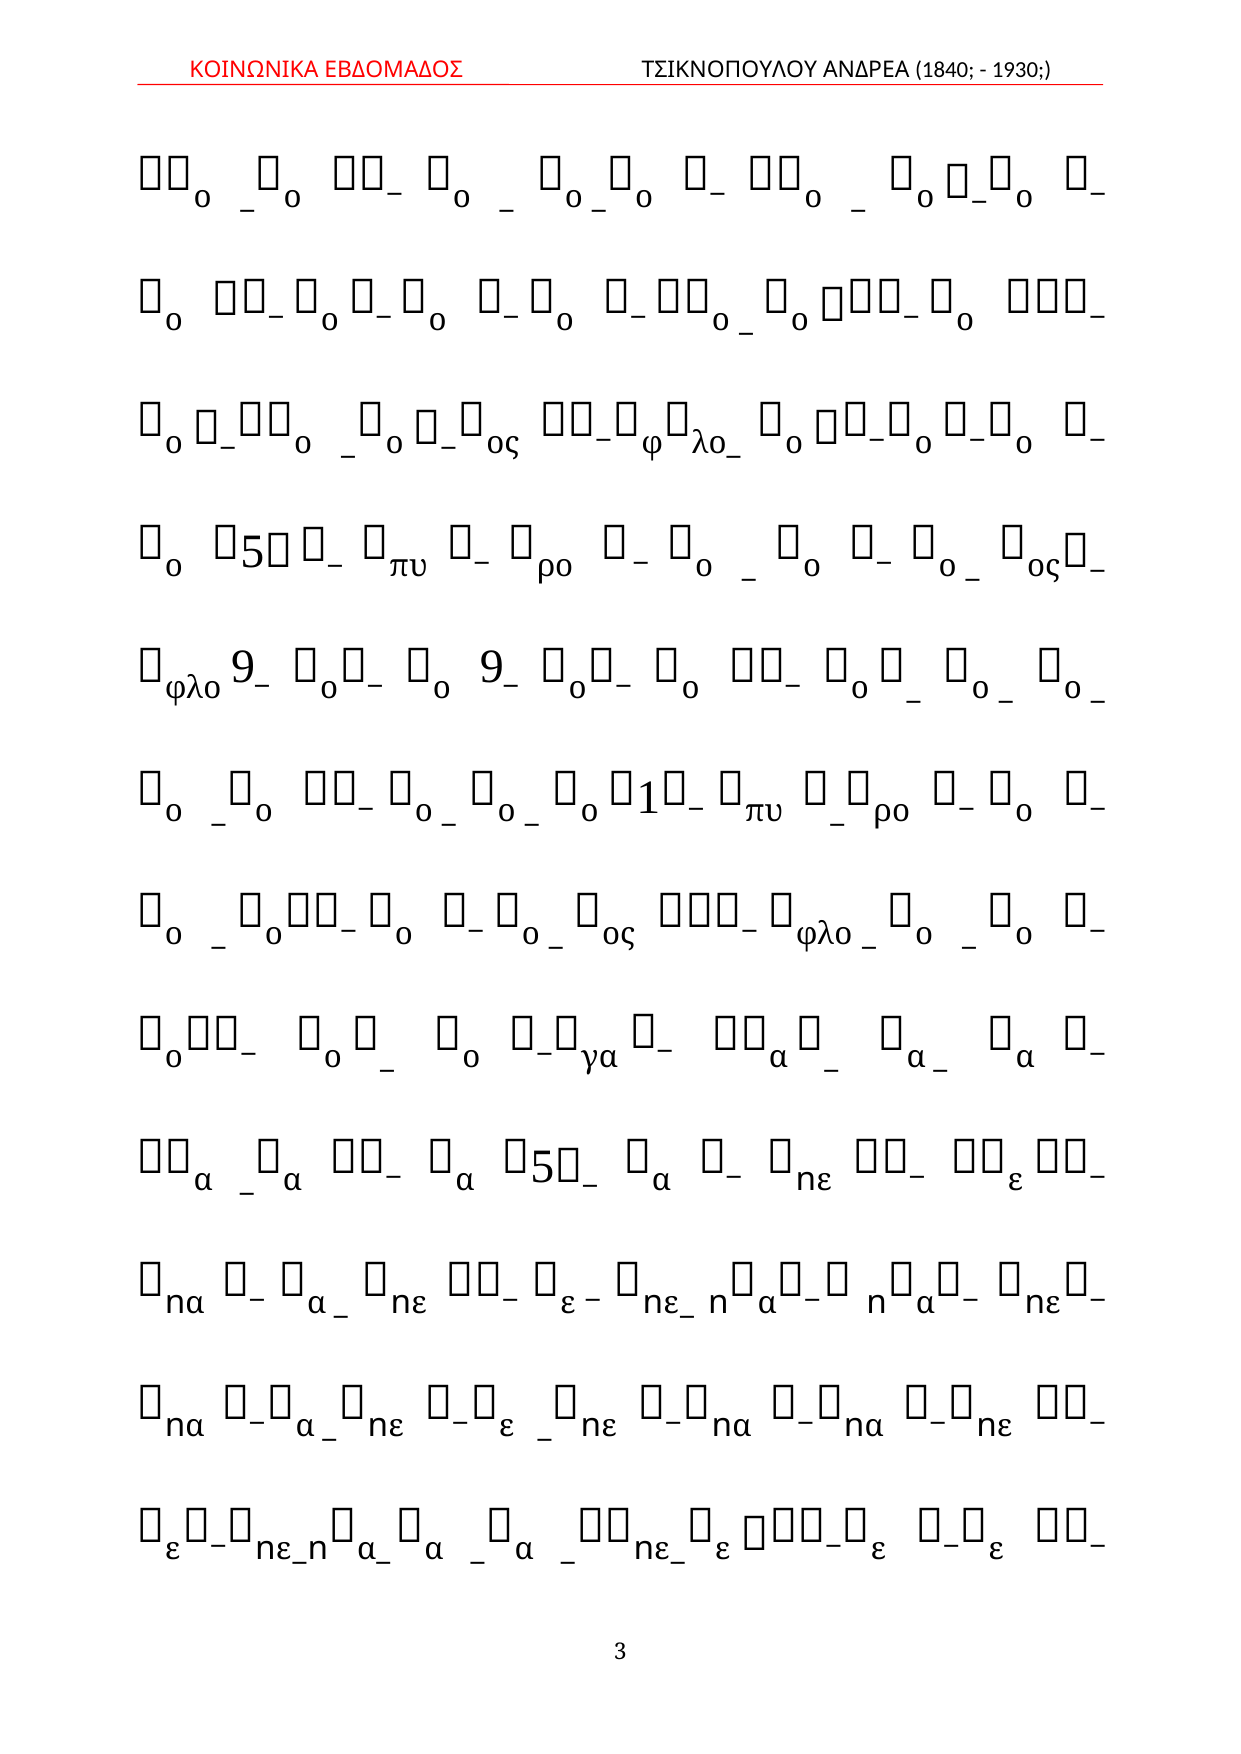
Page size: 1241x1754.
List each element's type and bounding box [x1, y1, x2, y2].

text [136, 92, 1104, 1567]
